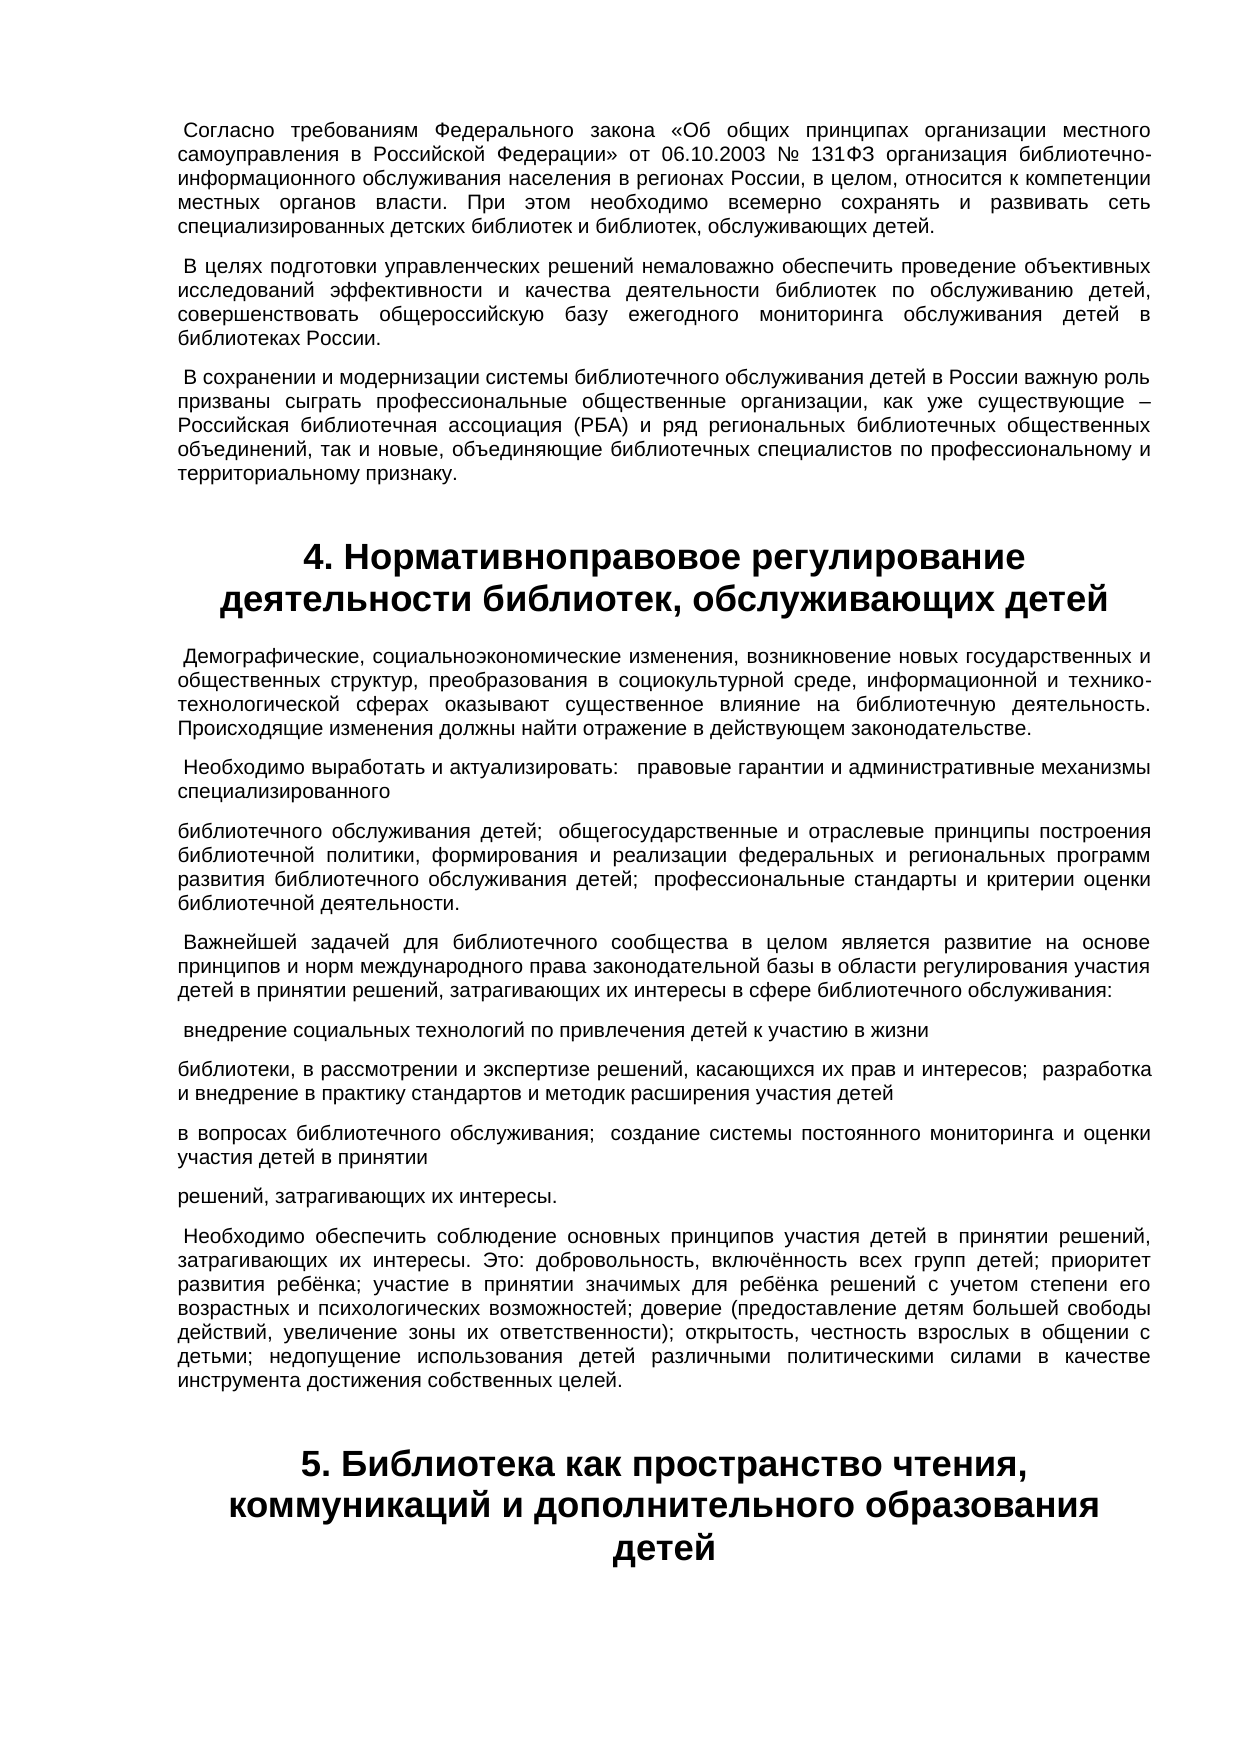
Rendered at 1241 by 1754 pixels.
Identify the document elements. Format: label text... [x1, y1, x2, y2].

text Важнейшей задачей для библиотечного сообщества в целом является развитие на основе принципов и норм международного права законодательной базы в области регулирования участия детей в принятии решений, затрагивающих их интересы в сфере библиотечного обслуживания: [177, 930, 1152, 1002]
text библиотечного обслуживания детей; общегосударственные и отраслевые принципы построения библиотечной политики, формирования и реализации федеральных и региональных программ развития библиотечного обслуживания детей; профессиональные стандарты и критерии оценки библиотечной деятельности. [177, 819, 1152, 914]
text Необходимо выработать и актуализировать: правовые гарантии и административные механизмы специализированного [177, 755, 1152, 803]
text Демографические, социальноэкономические изменения, возникновение новых государственных и общественных структур, преобразования в социокультурной среде, информационной и техникотехнологической сферах оказывают существенное влияние на библиотечную деятельность. Происходящие изменения должны найти отражение в действующем законодательстве. [177, 644, 1152, 739]
text 4. Нормативноправовое регулирование деятельности библиотек, обслуживающих детей [177, 535, 1152, 619]
text в вопросах библиотечного обслуживания; создание системы постоянного мониторинга и оценки участия детей в принятии [177, 1121, 1152, 1169]
text библиотеки, в рассмотрении и экспертизе решений, касающихся их прав и интересов; разработка и внедрение в практику стандартов и методик расширения участия детей [177, 1057, 1152, 1105]
text 5. Библиотека как пространство чтения, коммуникаций и дополнительного образования детей [177, 1442, 1152, 1568]
text В сохранении и модернизации системы библиотечного обслуживания детей в России важную роль призваны сыграть профессиональные общественные организации, как уже существующие – Российская библиотечная ассоциация (РБА) и ряд региональных библиотечных общественных объединений, так и новые, объединяющие библиотечных специалистов по профессиональному и территориальному признаку. [177, 365, 1152, 485]
text Согласно требованиям Федерального закона «Об общих принципах организации местного самоуправления в Российской Федерации» от 06.10.2003 № 131ФЗ организация библиотечноинформационного обслуживания населения в регионах России, в целом, относится к компетенции местных органов власти. При этом необходимо всемерно сохранять и развивать сеть специализированных детских библиотек и библиотек, обслуживающих детей. [177, 118, 1152, 238]
text В целях подготовки управленческих решений немаловажно обеспечить проведение объективных исследований эффективности и качества деятельности библиотек по обслуживанию детей, совершенствовать общероссийскую базу ежегодного мониторинга обслуживания детей в библиотеках России. [177, 253, 1152, 349]
text решений, затрагивающих их интересы. [177, 1184, 1152, 1208]
text Необходимо обеспечить соблюдение основных принципов участия детей в принятии решений, затрагивающих их интересы. Это: добровольность, включённость всех групп детей; приоритет развития ребёнка; участие в принятии значимых для ребёнка решений с учетом степени его возрастных и психологических возможностей; доверие (предоставление детям большей свободы действий, увеличение зоны их ответственности); открытость, честность взрослых в общении с детьми; недопущение использования детей различными политическими силами в качестве инструмента достижения собственных целей. [177, 1224, 1152, 1392]
text внедрение социальных технологий по привлечения детей к участию в жизни [177, 1018, 1152, 1042]
